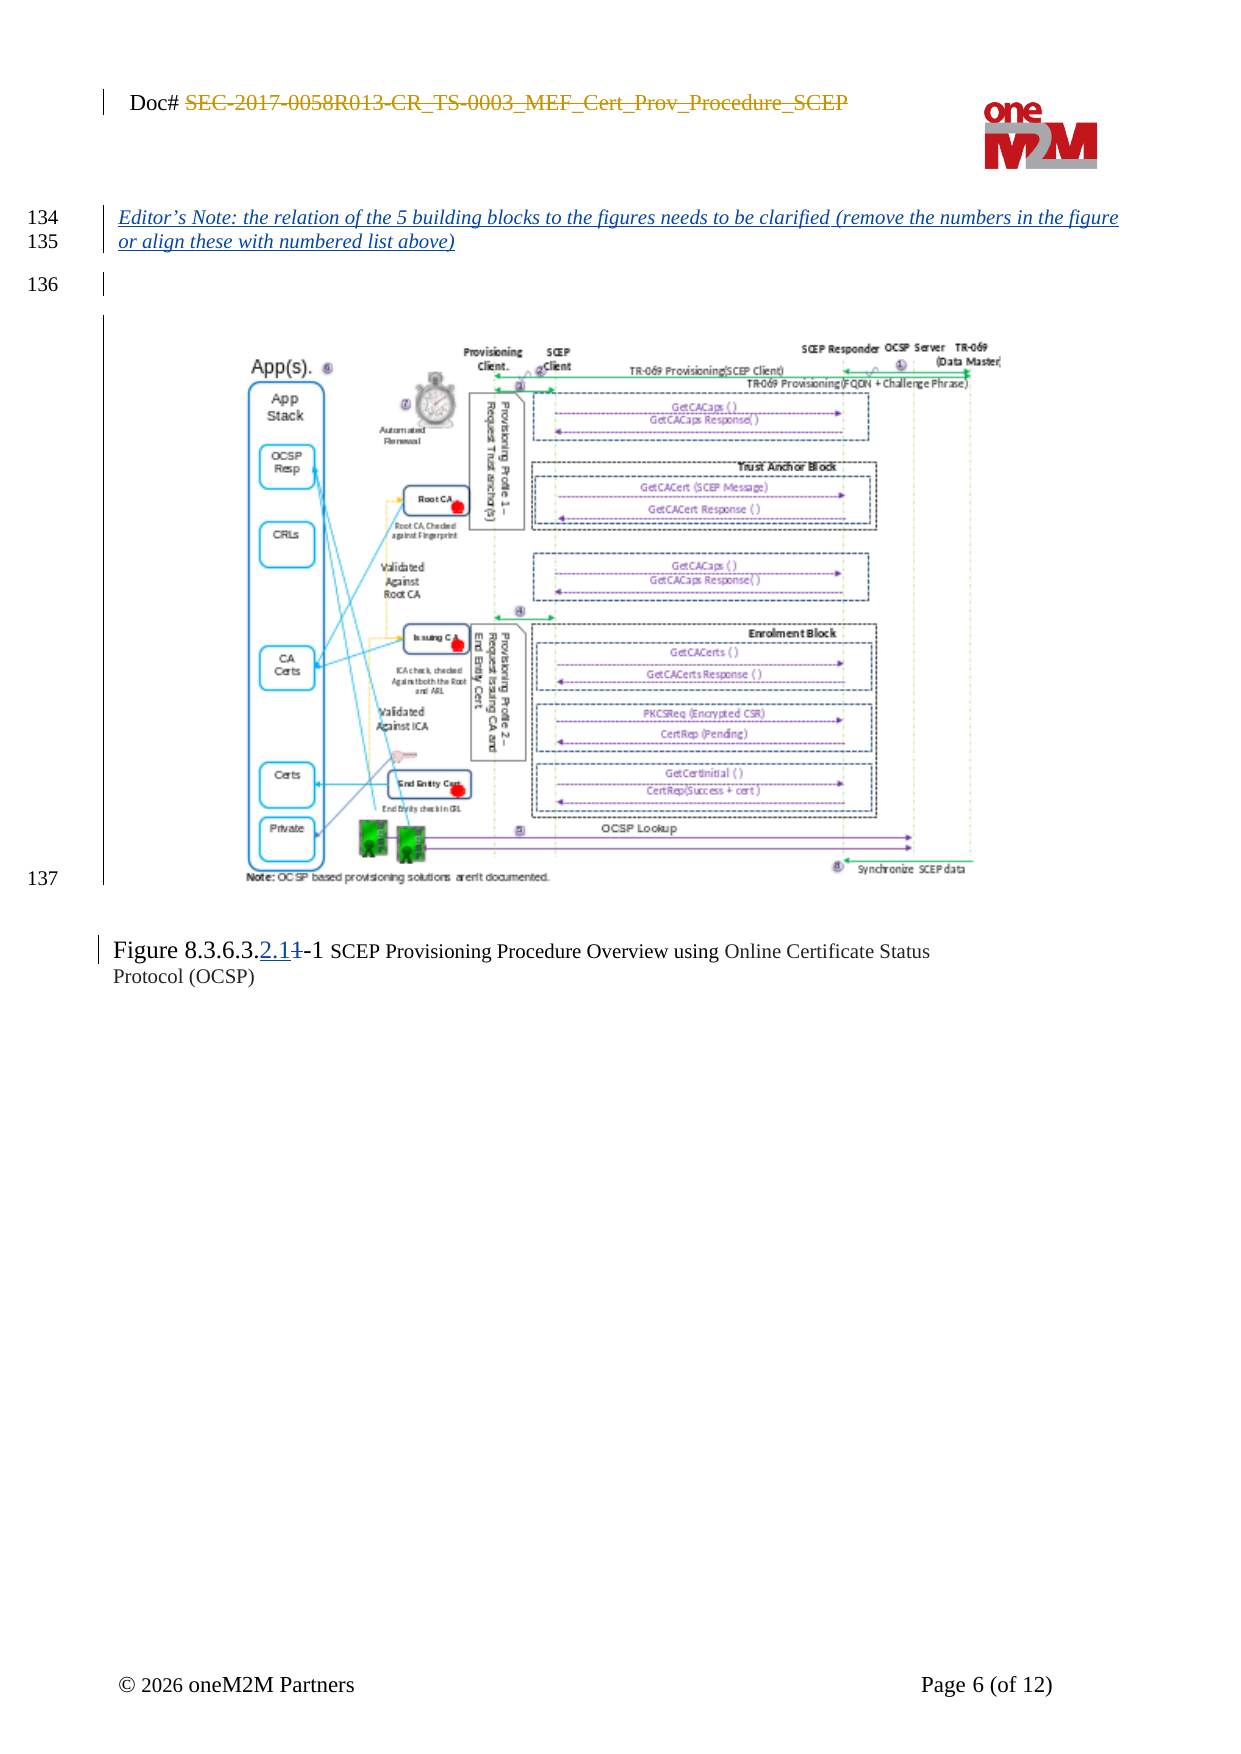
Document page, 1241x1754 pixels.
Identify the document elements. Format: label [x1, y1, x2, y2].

picture [971, 88, 1111, 184]
